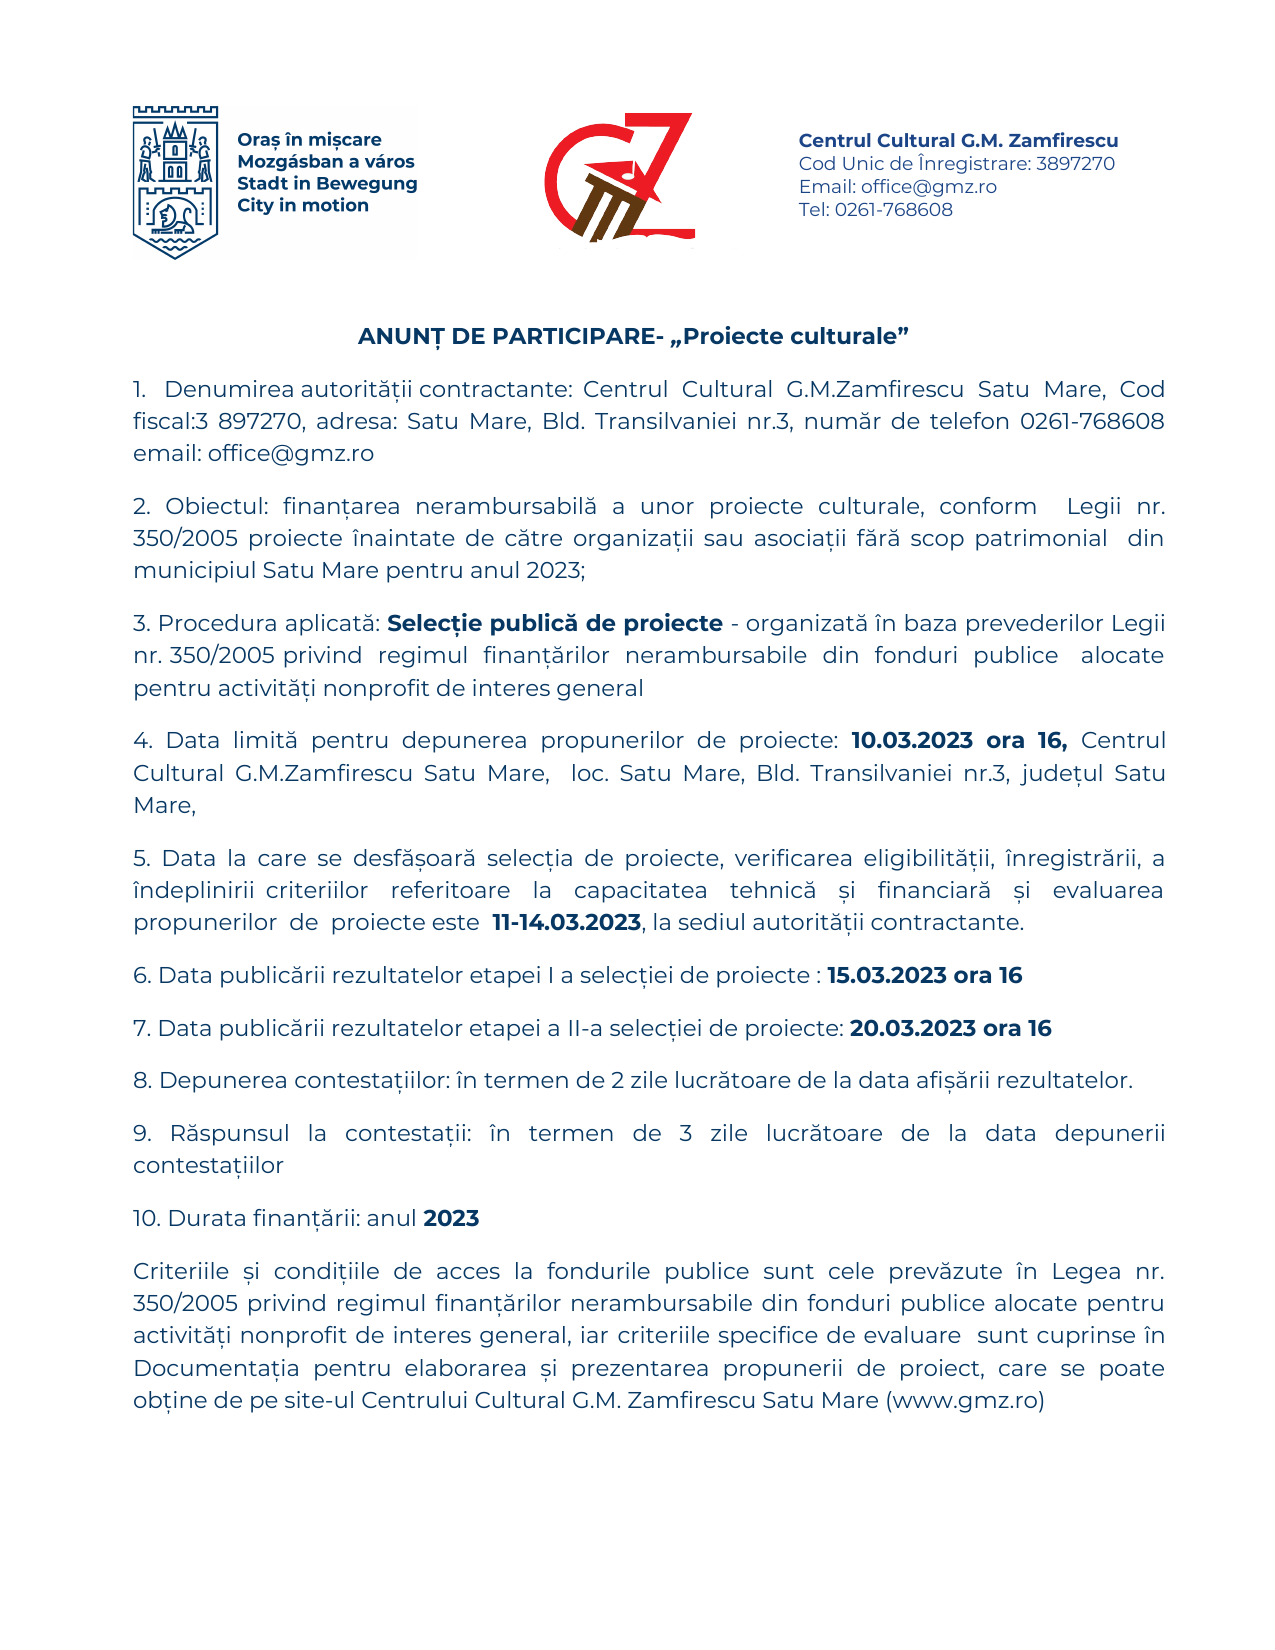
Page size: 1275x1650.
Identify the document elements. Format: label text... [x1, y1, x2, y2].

picture [132, 106, 418, 260]
picture [493, 106, 750, 249]
text 10. Durata finanţării: anul 2023 [133, 1205, 1167, 1233]
text 2. Obiectul: finanţarea nerambursabilă a unor proiecte culturale, conform Legii nr. 350/2005 proiecte înaintate de către organizaţii sau asociaţii fără scop patrimonial din municipiul Satu Mare pentru anul 2023; [133, 493, 1167, 585]
text 6. Data publicării rezultatelor etapei I a selecției de proiecte : 15.03.2023 ora 16 [133, 961, 1167, 989]
text 3. Procedura aplicată: Selecție publică de proiecte - organizată în baza prevederilor Legii nr. 350/2005 privind regimul finanțărilor nerambursabile din fonduri publice alocate pentru activități nonprofit de interes general [133, 610, 1167, 702]
text 5. Data la care se desfăşoară selecţia de proiecte, verificarea eligibilităţii, înregistrării, a îndeplinirii criteriilor referitoare la capacitatea tehnică şi financiară şi evaluarea propunerilor de proiecte este 11-14.03.2023, la sediul autorităţii contractante. [133, 844, 1167, 936]
text 9. Răspunsul la contestații: în termen de 3 zile lucrătoare de la data depunerii contestațiilor [133, 1120, 1167, 1180]
text 4. Data limită pentru depunerea propunerilor de proiecte: 10.03.2023 ora 16, Centrul Cultural G.M.Zamfirescu Satu Mare, loc. Satu Mare, Bld. Transilvaniei nr.3, județul Satu Mare, [133, 727, 1167, 819]
text Criteriile şi condiţiile de acces la fondurile publice sunt cele prevăzute în Legea nr. 350/2005 privind regimul finanţărilor nerambursabile din fonduri publice alocate pentru activităţi nonprofit de interes general, iar criteriile specifice de evaluare sunt cuprinse în Documentaţia pentru elaborarea şi prezentarea propunerii de proiect, care se poate obţine de pe site-ul Centrului Cultural G.M. Zamfirescu Satu Mare (www.gmz.ro) [133, 1258, 1167, 1414]
text ANUNŢ DE PARTICIPARE- „Proiecte culturale” [358, 323, 1167, 351]
text 1. Denumirea autorităţii contractante: Centrul Cultural G.M.Zamfirescu Satu Mare, Cod fiscal:3 897270, adresa: Satu Mare, Bld. Transilvaniei nr.3, număr de telefon 0261-768608 email: office@gmz.ro [133, 376, 1167, 468]
text 8. Depunerea contestațiilor: în termen de 2 zile lucrătoare de la data afișării rezultatelor. [133, 1067, 1167, 1095]
text 7. Data publicării rezultatelor etapei a II-a selecției de proiecte: 20.03.2023 ora 16 [133, 1014, 1167, 1042]
